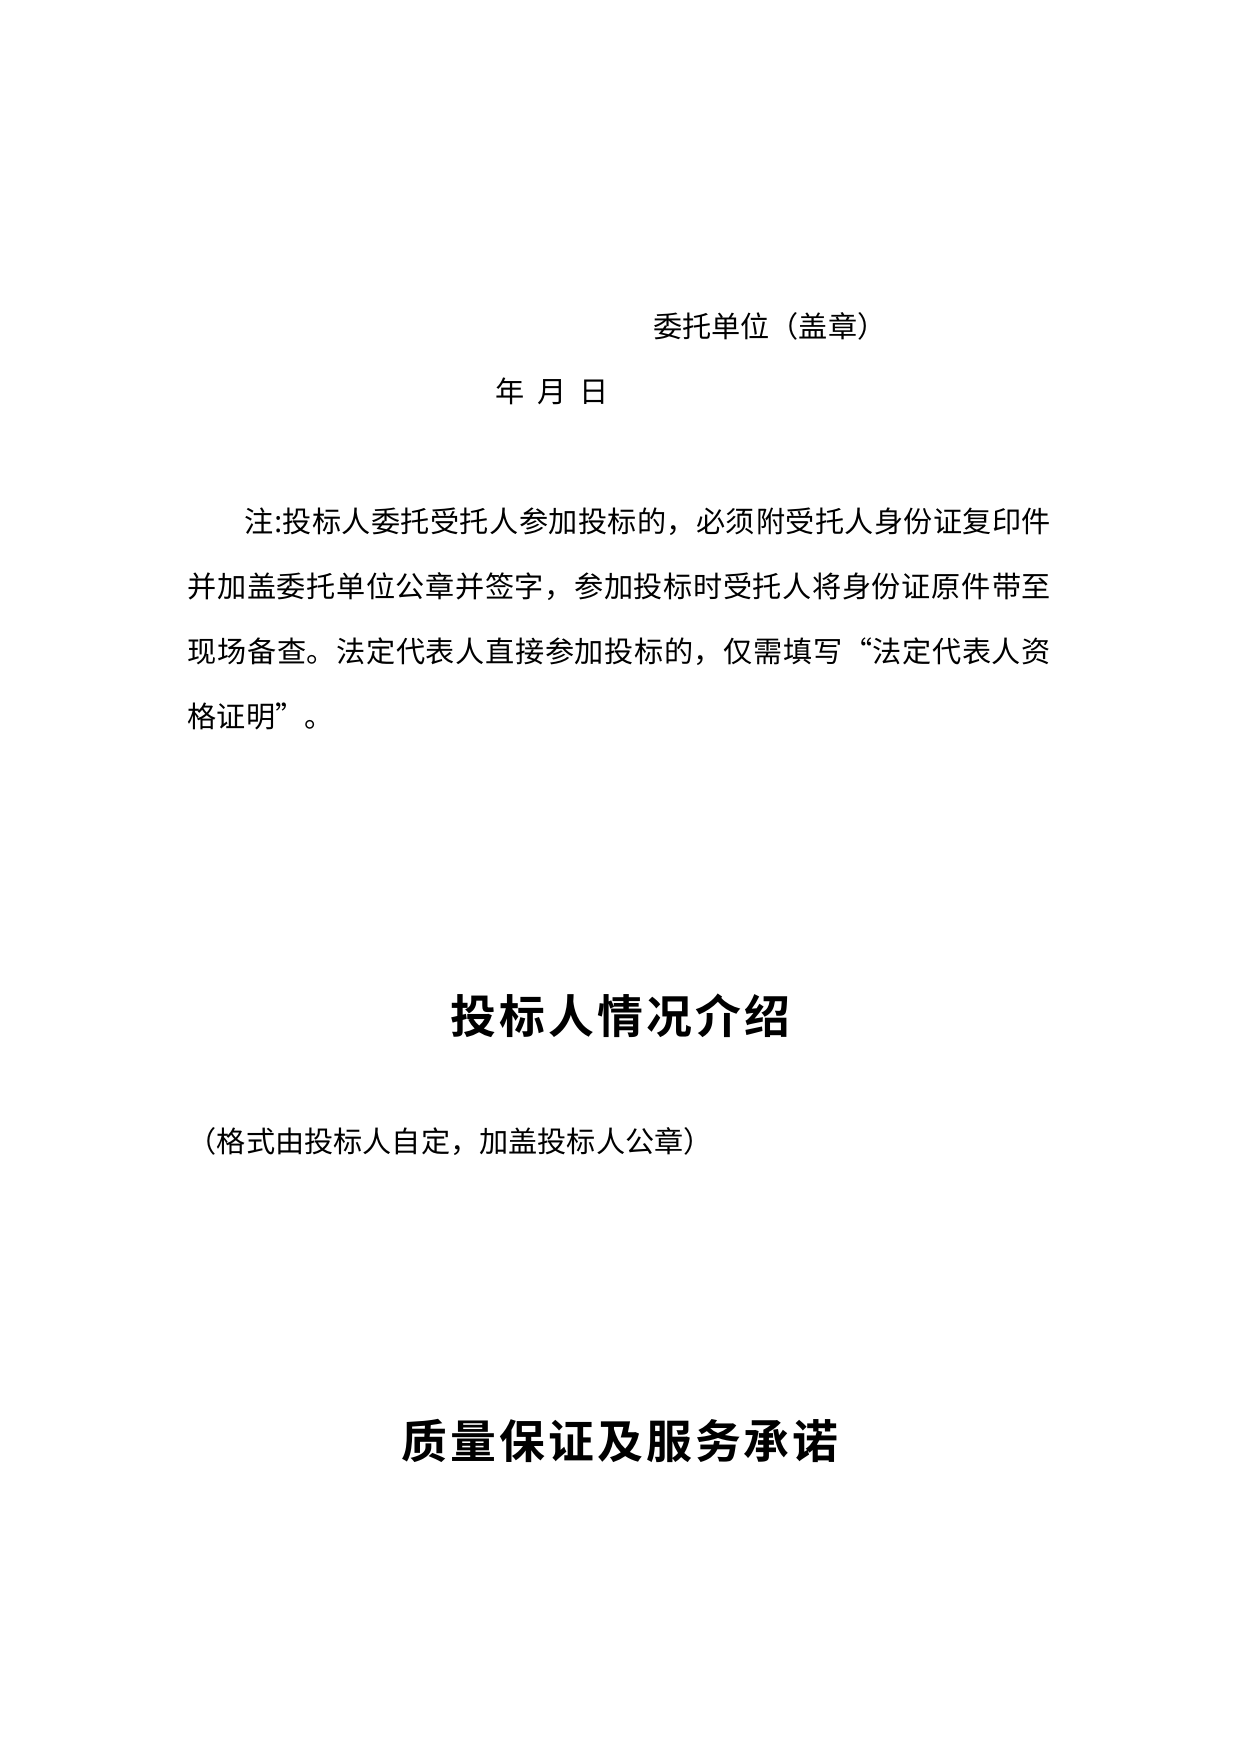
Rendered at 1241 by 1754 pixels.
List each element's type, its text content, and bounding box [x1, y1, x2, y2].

text 年 月 日 [187, 357, 1053, 422]
text 注:投标人委托受托人参加投标的，必须附受托人身份证复印件并加盖委托单位公章并签字，参加投标时受托人将身份证原件带至现场备查。法定代表人直接参加投标的，仅需填写“法定代表人资格证明”。 [187, 487, 1053, 747]
text （格式由投标人自定，加盖投标人公章） [187, 1107, 1053, 1172]
text 投标人情况介绍 [187, 964, 1053, 1062]
text 委托单位（盖章） [187, 292, 1053, 357]
text 质量保证及服务承诺 [187, 1389, 1053, 1487]
